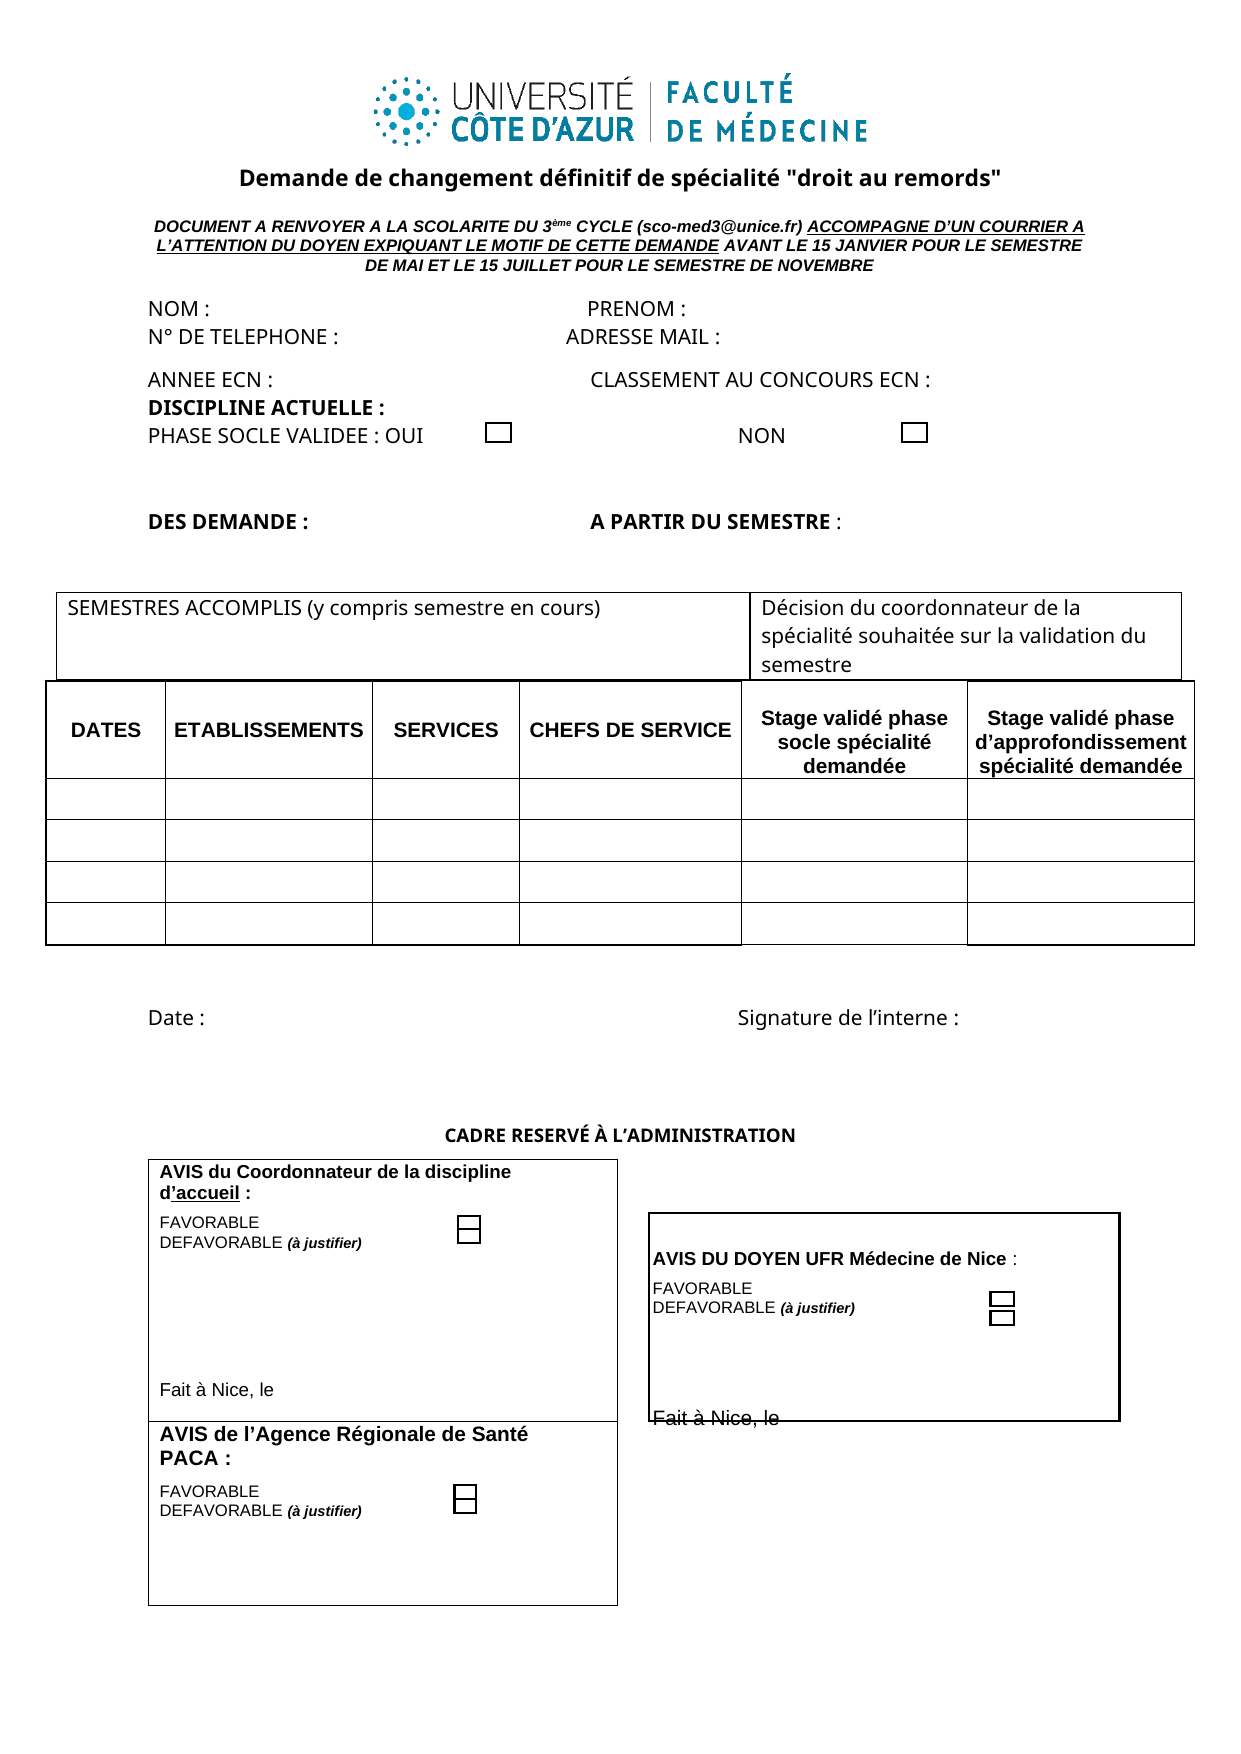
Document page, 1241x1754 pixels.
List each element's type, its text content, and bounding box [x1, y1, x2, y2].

text DOCUMENT A RENVOYER A LA SCOLARITE DU 3ème CYCLE (sco-med3@unice.fr) ACCOMPAGNE D’UN COURRIER A L’ATTENTION DU DOYEN EXPIQUANT LE MOTIF DE CETTE DEMANDE AVANT LE 15 JANVIER POUR LE SEMESTRE DE MAI ET LE 15 JUILLET POUR LE SEMESTRE DE NOVEMBRE [148, 217, 1093, 274]
table_cell [520, 903, 741, 944]
table_cell [968, 862, 1194, 902]
text Date : Signature de l’interne : [148, 1003, 1093, 1031]
text DISCIPLINE ACTUELLE : [148, 393, 1093, 422]
text CADRE RESERVÉ À L’ADMINISTRATION [148, 1122, 1093, 1147]
table_cell [47, 862, 165, 902]
table_cell [742, 779, 967, 819]
table_cell [166, 779, 372, 819]
table_header ETABLISSEMENTS [166, 682, 372, 777]
table_cell AVIS de l’Agence Régionale de Santé PACA : FAVORABLE DEFAVORABLE (à justifier) Fait à Marseille, le [149, 1422, 617, 1605]
table_header Stage validé phase d’approfondissement spécialité demandée [968, 682, 1194, 777]
table_cell [373, 820, 519, 861]
text DES DEMANDE : A PARTIR DU SEMESTRE : [148, 507, 1093, 535]
table_cell [968, 779, 1194, 819]
table_cell [373, 779, 519, 819]
table_cell [742, 820, 967, 861]
table_cell [520, 820, 741, 861]
table_cell [520, 779, 741, 819]
text PHASE SOCLE VALIDEE : OUI NON [148, 422, 1093, 450]
table_cell [166, 820, 372, 861]
table_header DATES [47, 682, 165, 777]
table_header CHEFS DE SERVICE [520, 682, 741, 777]
text N° DE TELEPHONE : ADRESSE MAIL : [148, 322, 1093, 351]
table_cell [373, 903, 519, 944]
table_header Stage validé phase socle spécialité demandée [742, 681, 967, 777]
table_cell [742, 903, 967, 944]
table_cell [47, 903, 165, 944]
text NOM : PRENOM : [148, 294, 1093, 322]
table_cell [166, 862, 372, 902]
table_cell [520, 862, 741, 902]
table_header AVIS du Coordonnateur de la discipline d’accueil : FAVORABLE DEFAVORABLE (à justifier) Fait à Nice, le [149, 1160, 617, 1421]
table_cell [47, 779, 165, 819]
table_cell [166, 903, 372, 944]
text ANNEE ECN : CLASSEMENT AU CONCOURS ECN : [148, 365, 1093, 393]
picture [373, 73, 867, 146]
table_cell [968, 903, 1194, 944]
table_cell [373, 862, 519, 902]
text Demande de changement définitif de spécialité "droit au remords" [148, 162, 1093, 193]
table_cell [47, 820, 165, 861]
table_cell [968, 820, 1194, 861]
table_header SEMESTRES ACCOMPLIS (y compris semestre en cours) [57, 593, 749, 678]
table_header Décision du coordonnateur de la spécialité souhaitée sur la validation du semestre [751, 593, 1181, 678]
table_cell [742, 862, 967, 902]
table_header SERVICES [373, 682, 519, 777]
